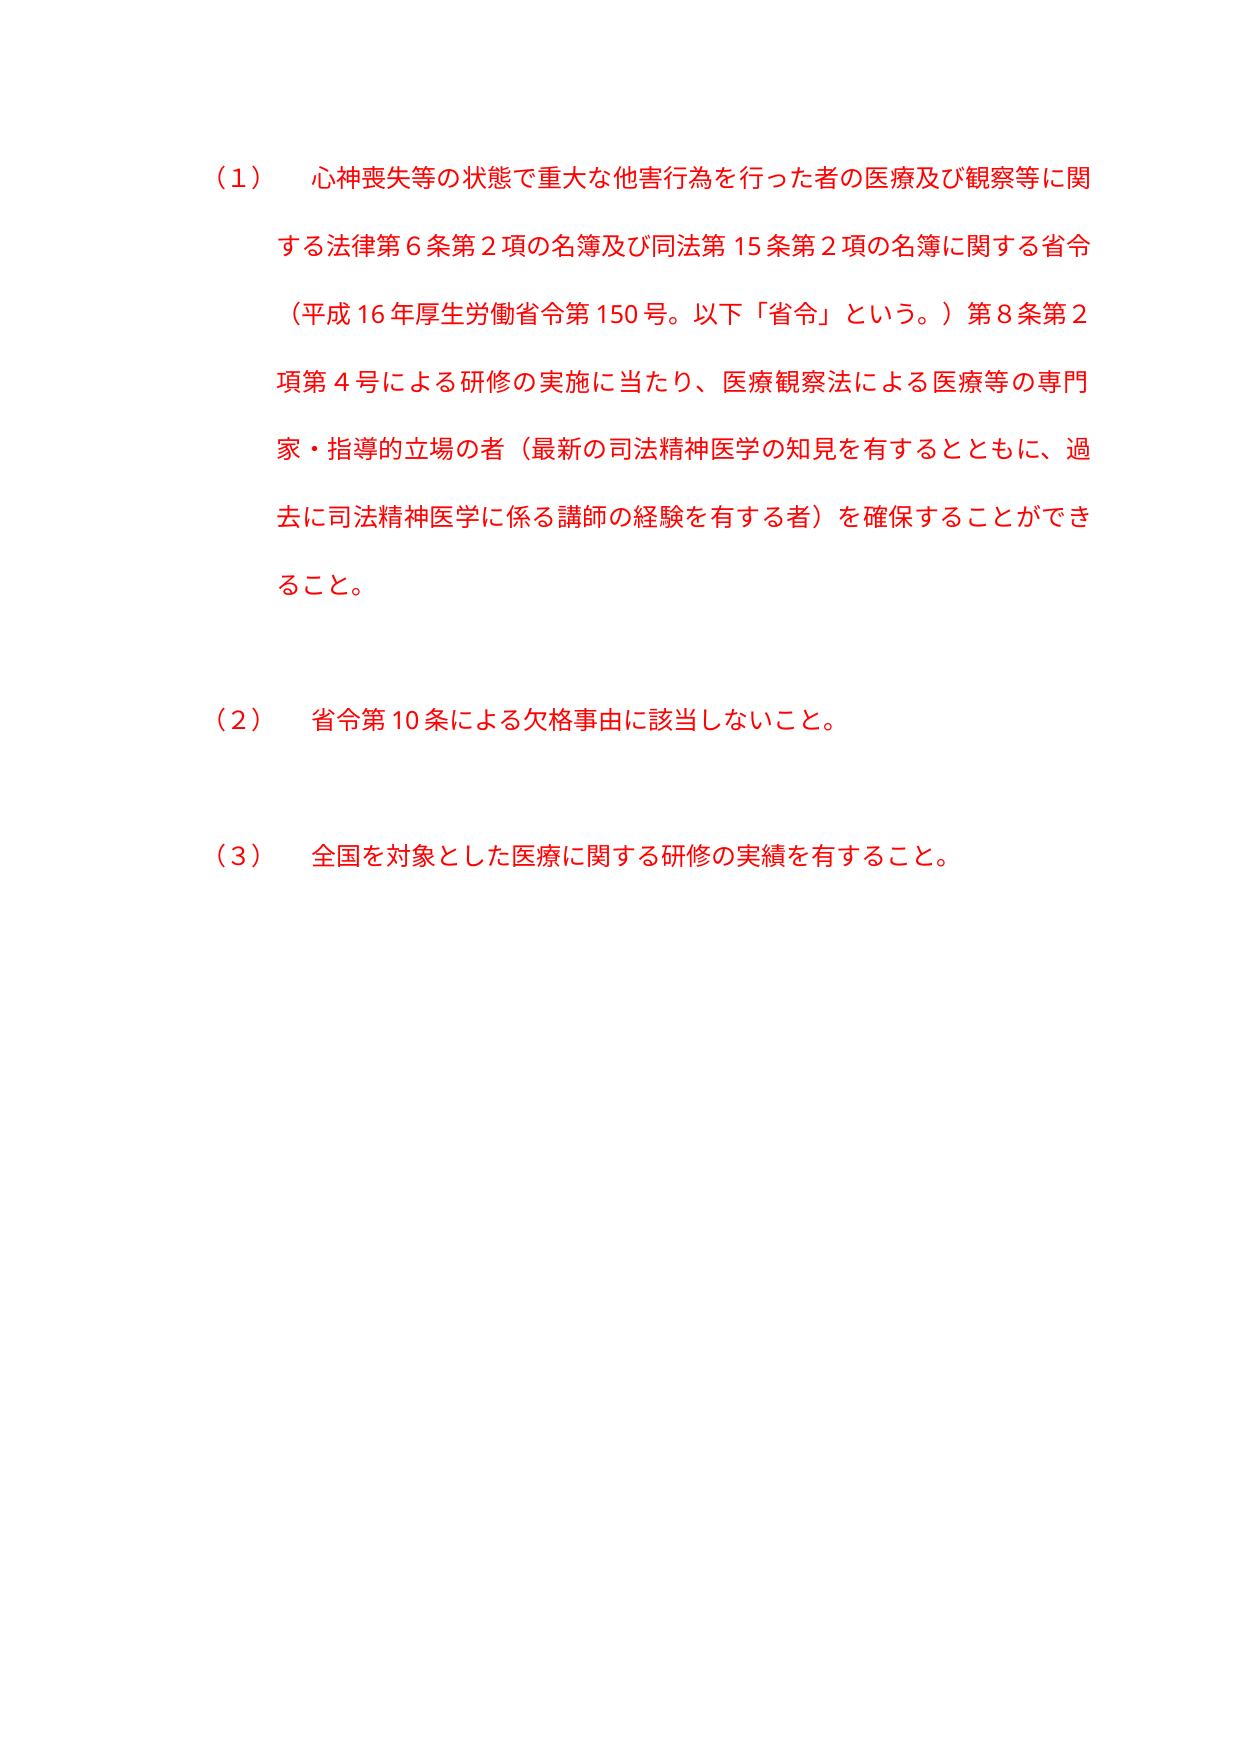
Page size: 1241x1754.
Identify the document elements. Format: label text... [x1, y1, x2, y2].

list 省令第10条による欠格事由に該当しないこと。 [201, 685, 1092, 752]
list 心神喪失等の状態で重大な他害行為を行った者の医療及び観察等に関する法律第６条第２項の名簿及び同法第15条第２項の名簿に関する省令（平成16年厚生労働省令第150号。以下「省令」という。）第８条第２項第４号による研修の実施に当たり、医療観察法による医療等の専門家・指導的立場の者（最新の司法精神医学の知見を有するとともに、過去に司法精神医学に係る講師の経験を有する者）を確保することができること。 [201, 143, 1092, 617]
list 全国を対象とした医療に関する研修の実績を有すること。 [201, 820, 1092, 888]
